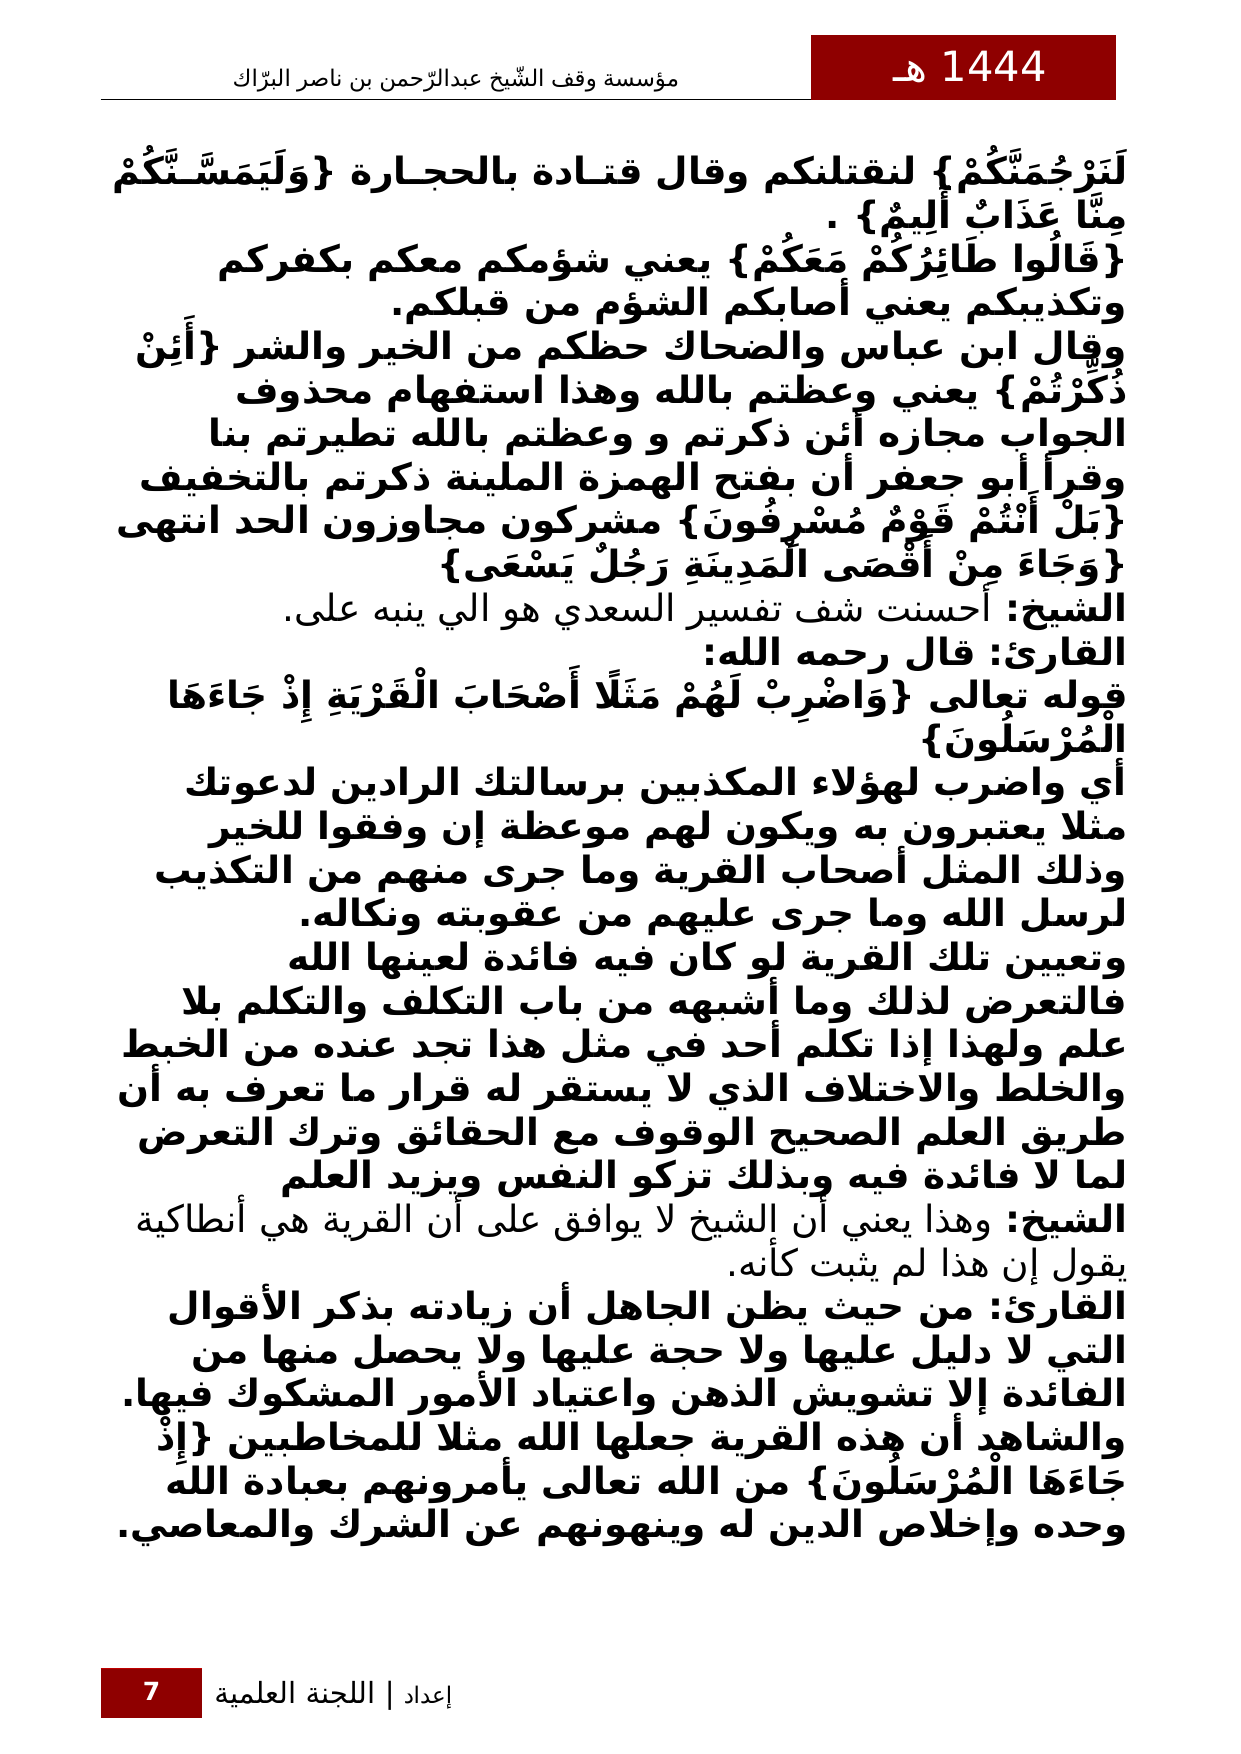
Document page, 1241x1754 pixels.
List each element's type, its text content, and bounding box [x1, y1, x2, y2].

text أي واضرب لهؤلاء المكذبين برسالتك الرادين لدعوتك مثلا يعتبرون به ويكون لهم موعظة إن وفقوا للخير وذلك المثل أصحاب القرية وما جرى منهم من التكذيب لرسل الله وما جرى عليهم من عقوبته ونكاله. [112, 761, 1128, 936]
text القارئ: قال رحمه الله: [112, 630, 1128, 674]
text والشاهد أن هذه القرية جعلها الله مثلا للمخاطبين {إِذْ جَاءَهَا الْمُرْسَلُونَ} من الله تعالى يأمرونهم بعبادة الله وحده وإخلاص الدين له وينهونهم عن الشرك والمعاصي. [112, 1416, 1128, 1547]
text قوله تعالى {وَاضْرِبْ لَهُمْ مَثَلًا أَصْحَابَ الْقَرْيَةِ إِذْ جَاءَهَا الْمُرْسَلُونَ} [112, 674, 1128, 761]
text القارئ: من حيث يظن الجاهل أن زيادته بذكر الأقوال التي لا دليل عليها ولا حجة عليها ولا يحصل منها من الفائدة إلا تشويش الذهن واعتياد الأمور المشكوك فيها. [112, 1285, 1128, 1416]
text وقال ابن عباس والضحاك حظكم من الخير والشر {أَئِنْ ذُكِّرْتُمْ} يعني وعظتم بالله وهذا استفهام محذوف الجواب مجازه أئن ذكرتم و وعظتم بالله تطيرتم بنا وقرأ أبو جعفر أن بفتح الهمزة الملينة ذكرتم بالتخفيف {بَلْ أَنْتُمْ قَوْمٌ مُسْرِفُونَ} مشركون مجاوزون الحد انتهى [112, 324, 1128, 543]
text {وَجَاءَ مِنْ أَقْصَى الْمَدِينَةِ رَجُلٌ يَسْعَى} [112, 543, 1128, 586]
text وتعيين تلك القرية لو كان فيه فائدة لعينها الله فالتعرض لذلك وما أشبهه من باب التكلف والتكلم بلا علم ولهذا إذا تكلم أحد في مثل هذا تجد عنده من الخبط والخلط والاختلاف الذي لا يستقر له قرار ما تعرف به أن طريق العلم الصحيح الوقوف مع الحقائق وترك التعرض لما لا فائدة فيه وبذلك تزكو النفس ويزيد العلم [112, 936, 1128, 1197]
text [112, 150, 1128, 237]
text {قَالُوا طَائِرُكُمْ مَعَكُمْ} يعني شؤمكم معكم بكفركم وتكذيبكم يعني أصابكم الشؤم من قبلكم. [112, 237, 1128, 324]
text الشيخ: وهذا يعني أن الشيخ لا يوافق على أن القرية هي أنطاكية يقول إن هذا لم يثبت كأنه. [112, 1197, 1128, 1285]
text الشيخ: أحسنت شف تفسير السعدي هو الي ينبه على. [112, 586, 1128, 630]
